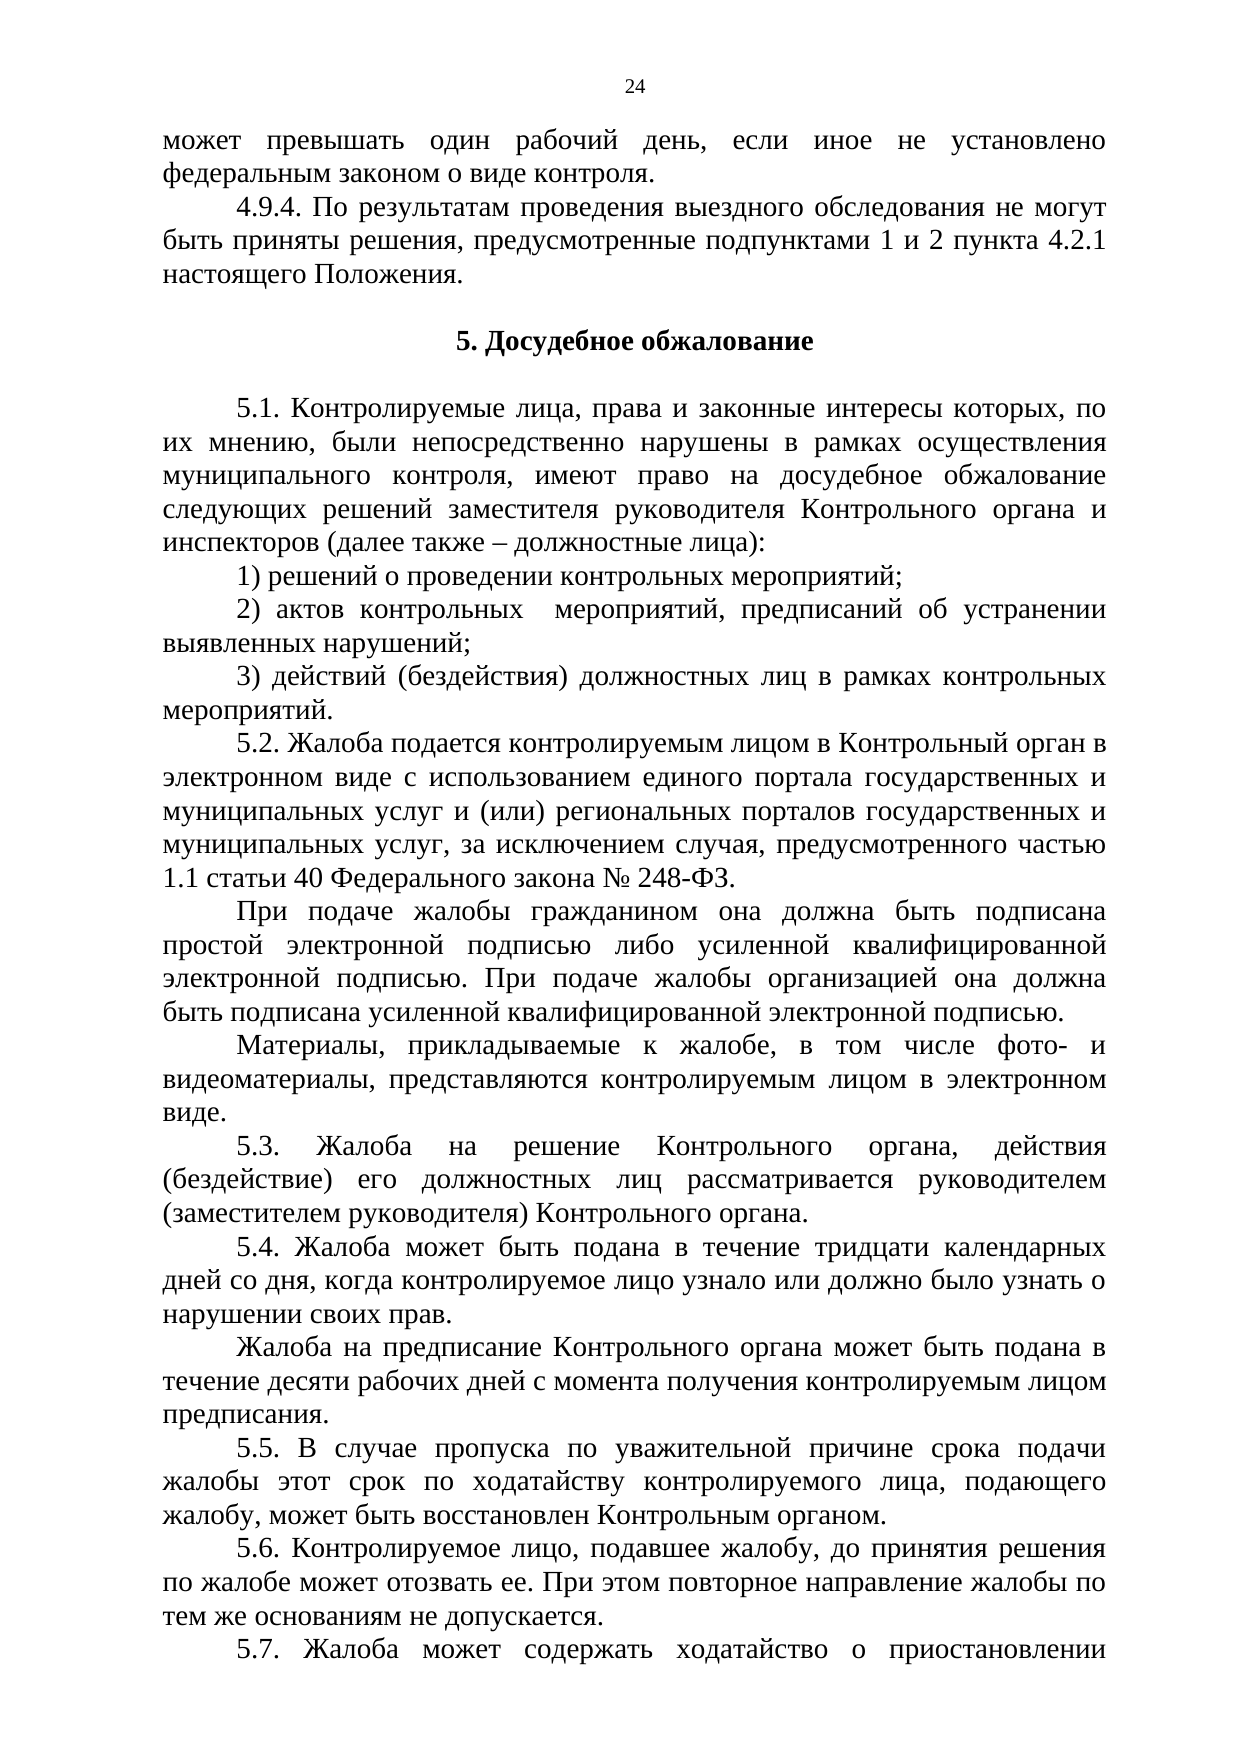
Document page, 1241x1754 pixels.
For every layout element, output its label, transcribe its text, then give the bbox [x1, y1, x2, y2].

list 5.1. Контролируемые лица, права и законные интересы которых, по их мнению, были непосредственно нарушены в рамках осуществления муниципального контроля, имеют право на досудебное обжалование следующих решений заместителя руководителя Контрольного органа и инспекторов (далее также – должностные лица): [162, 390, 1107, 558]
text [162, 122, 1107, 189]
text Жалоба на предписание Контрольного органа может быть подана в течение десяти рабочих дней с момента получения контролируемым лицом предписания. [162, 1329, 1107, 1430]
text 3) действий (бездействия) должностных лиц в рамках контрольных мероприятий. [162, 658, 1107, 726]
text 5.2. Жалоба подается контролируемым лицом в Контрольный орган в электронном виде с использованием единого портала государственных и муниципальных услуг и (или) региональных порталов государственных и муниципальных услуг, за исключением случая, предусмотренного частью 1.1 статьи 40 Федерального закона № 248-ФЗ. [162, 726, 1107, 893]
text 5.3. Жалоба на решение Контрольного органа, действия (бездействие) его должностных лиц рассматривается руководителем (заместителем руководителя) Контрольного органа. [162, 1128, 1107, 1229]
text Материалы, прикладываемые к жалобе, в том числе фото- и видеоматериалы, представляются контролируемым лицом в электронном виде. [162, 1027, 1107, 1128]
text 2) актов контрольных мероприятий, предписаний об устранении выявленных нарушений; [162, 591, 1107, 658]
text 5.6. Контролируемое лицо, подавшее жалобу, до принятия решения по жалобе может отозвать ее. При этом повторное направление жалобы по тем же основаниям не допускается. [162, 1531, 1107, 1631]
text 4.9.4. По результатам проведения выездного обследования не могут быть приняты решения, предусмотренные подпунктами 1 и 2 пункта 4.2.1 настоящего Положения. [162, 189, 1107, 289]
text 1) решений о проведении контрольных мероприятий; [162, 558, 1107, 591]
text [162, 1631, 1107, 1665]
text При подаче жалобы гражданином она должна быть подписана простой электронной подписью либо усиленной квалифицированной электронной подписью. При подаче жалобы организацией она должна быть подписана усиленной квалифицированной электронной подписью. [162, 893, 1107, 1027]
text 5. Досудебное обжалование [162, 323, 1107, 357]
text 5.4. Жалоба может быть подана в течение тридцати календарных дней со дня, когда контролируемое лицо узнало или должно было узнать о нарушении своих прав. [162, 1229, 1107, 1329]
text 5.5. В случае пропуска по уважительной причине срока подачи жалобы этот срок по ходатайству контролируемого лица, подающего жалобу, может быть восстановлен Контрольным органом. [162, 1430, 1107, 1531]
